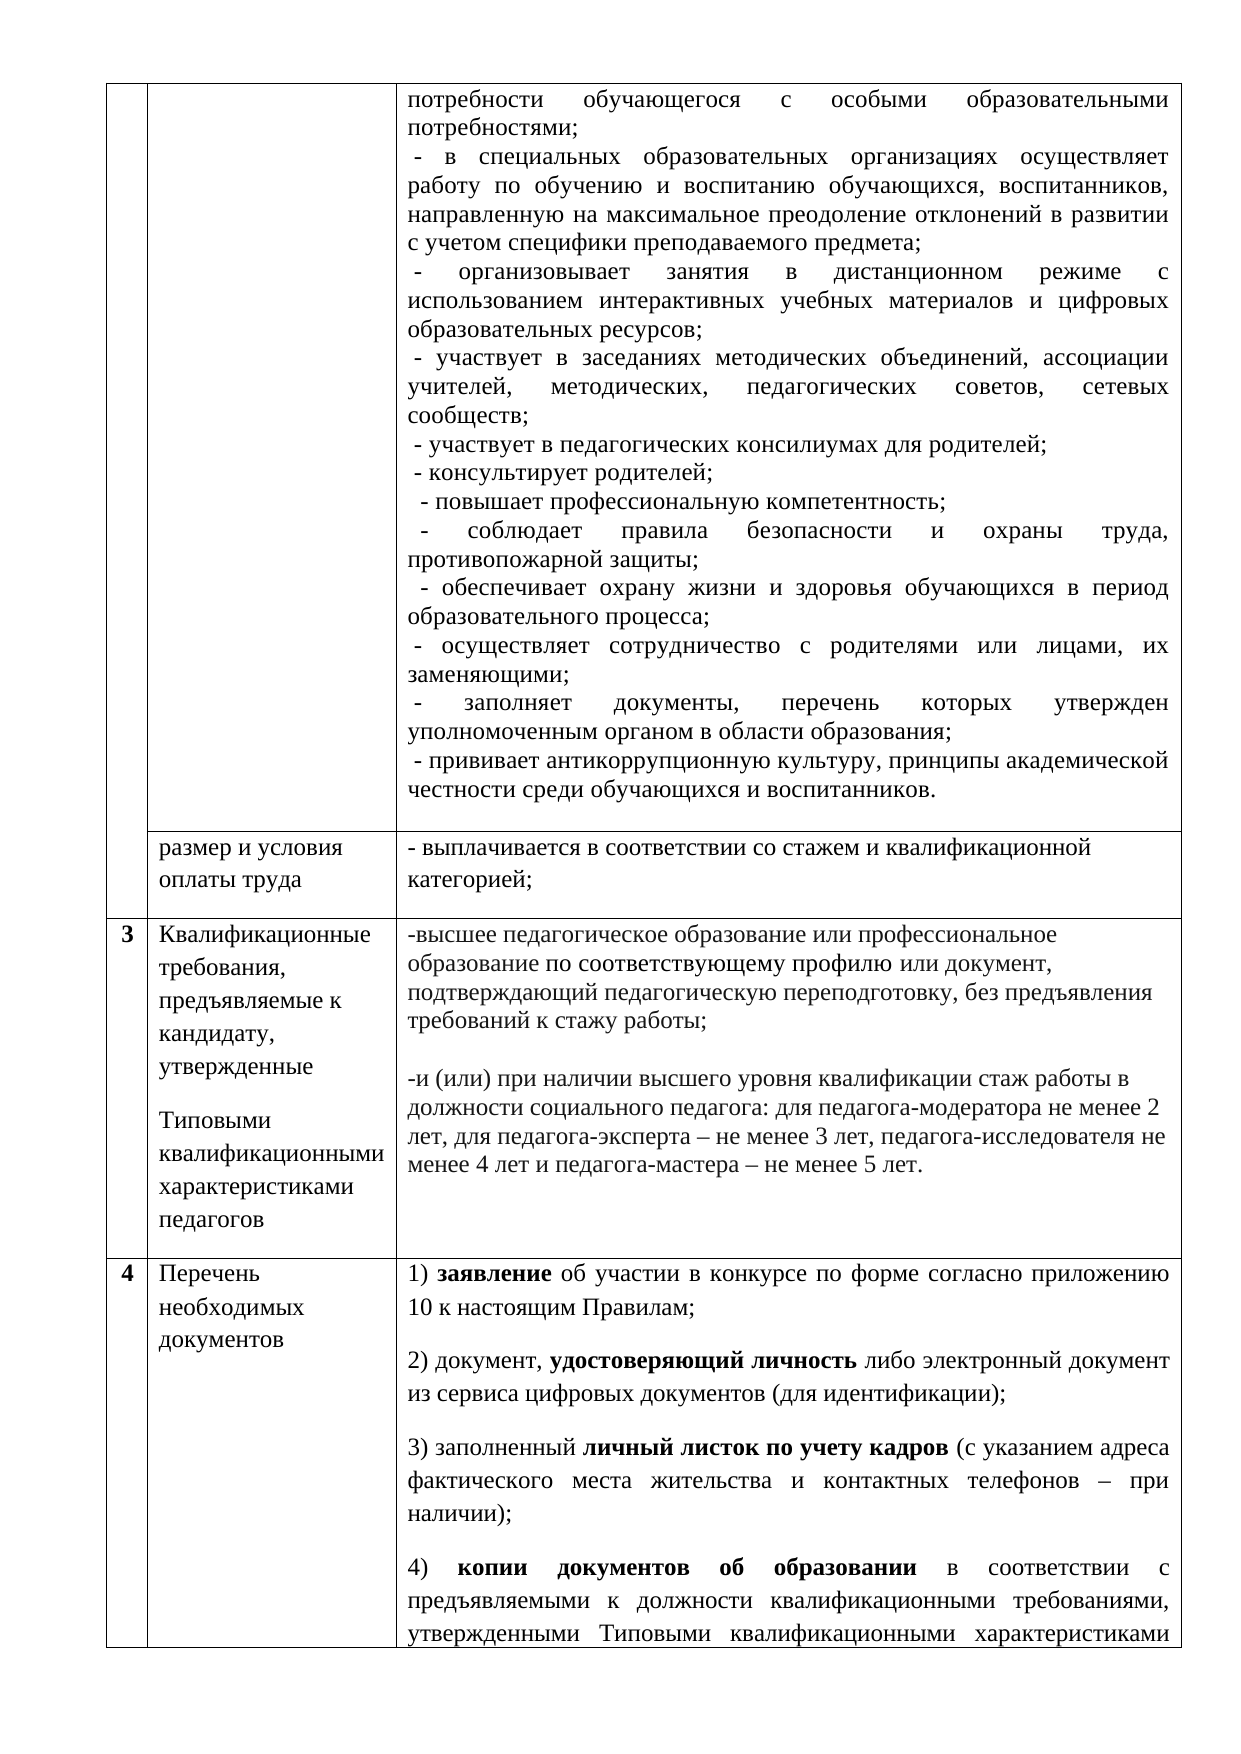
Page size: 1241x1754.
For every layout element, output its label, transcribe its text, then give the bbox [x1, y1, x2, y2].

table_cell -высшее педагогическое образование или профессиональное образование по соответствующему профилю или документ, подтверждающий педагогическую переподготовку, без предъявления требований к стажу работы; -и (или) при наличии высшего уровня квалификации стаж работы в должности социального педагога: для педагога-модератора не менее 2 лет, для педагога-эксперта – не менее 3 лет, педагога-исследователя не менее 4 лет и педагога-мастера – не менее 5 лет. [397, 919, 1181, 1257]
table_cell 4 [107, 1259, 147, 1647]
table_cell - выплачивается в соответствии со стажем и квалификационной категорией; [397, 832, 1181, 918]
table_cell Квалификационные требования, предъявляемые к кандидату, утвержденные Типовыми квалификационными характеристиками педагогов [148, 919, 396, 1257]
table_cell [397, 1259, 1181, 1647]
table_cell 3 [107, 919, 147, 1257]
table_cell размер и условия оплаты труда [148, 832, 396, 918]
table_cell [148, 1259, 396, 1647]
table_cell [148, 84, 396, 831]
